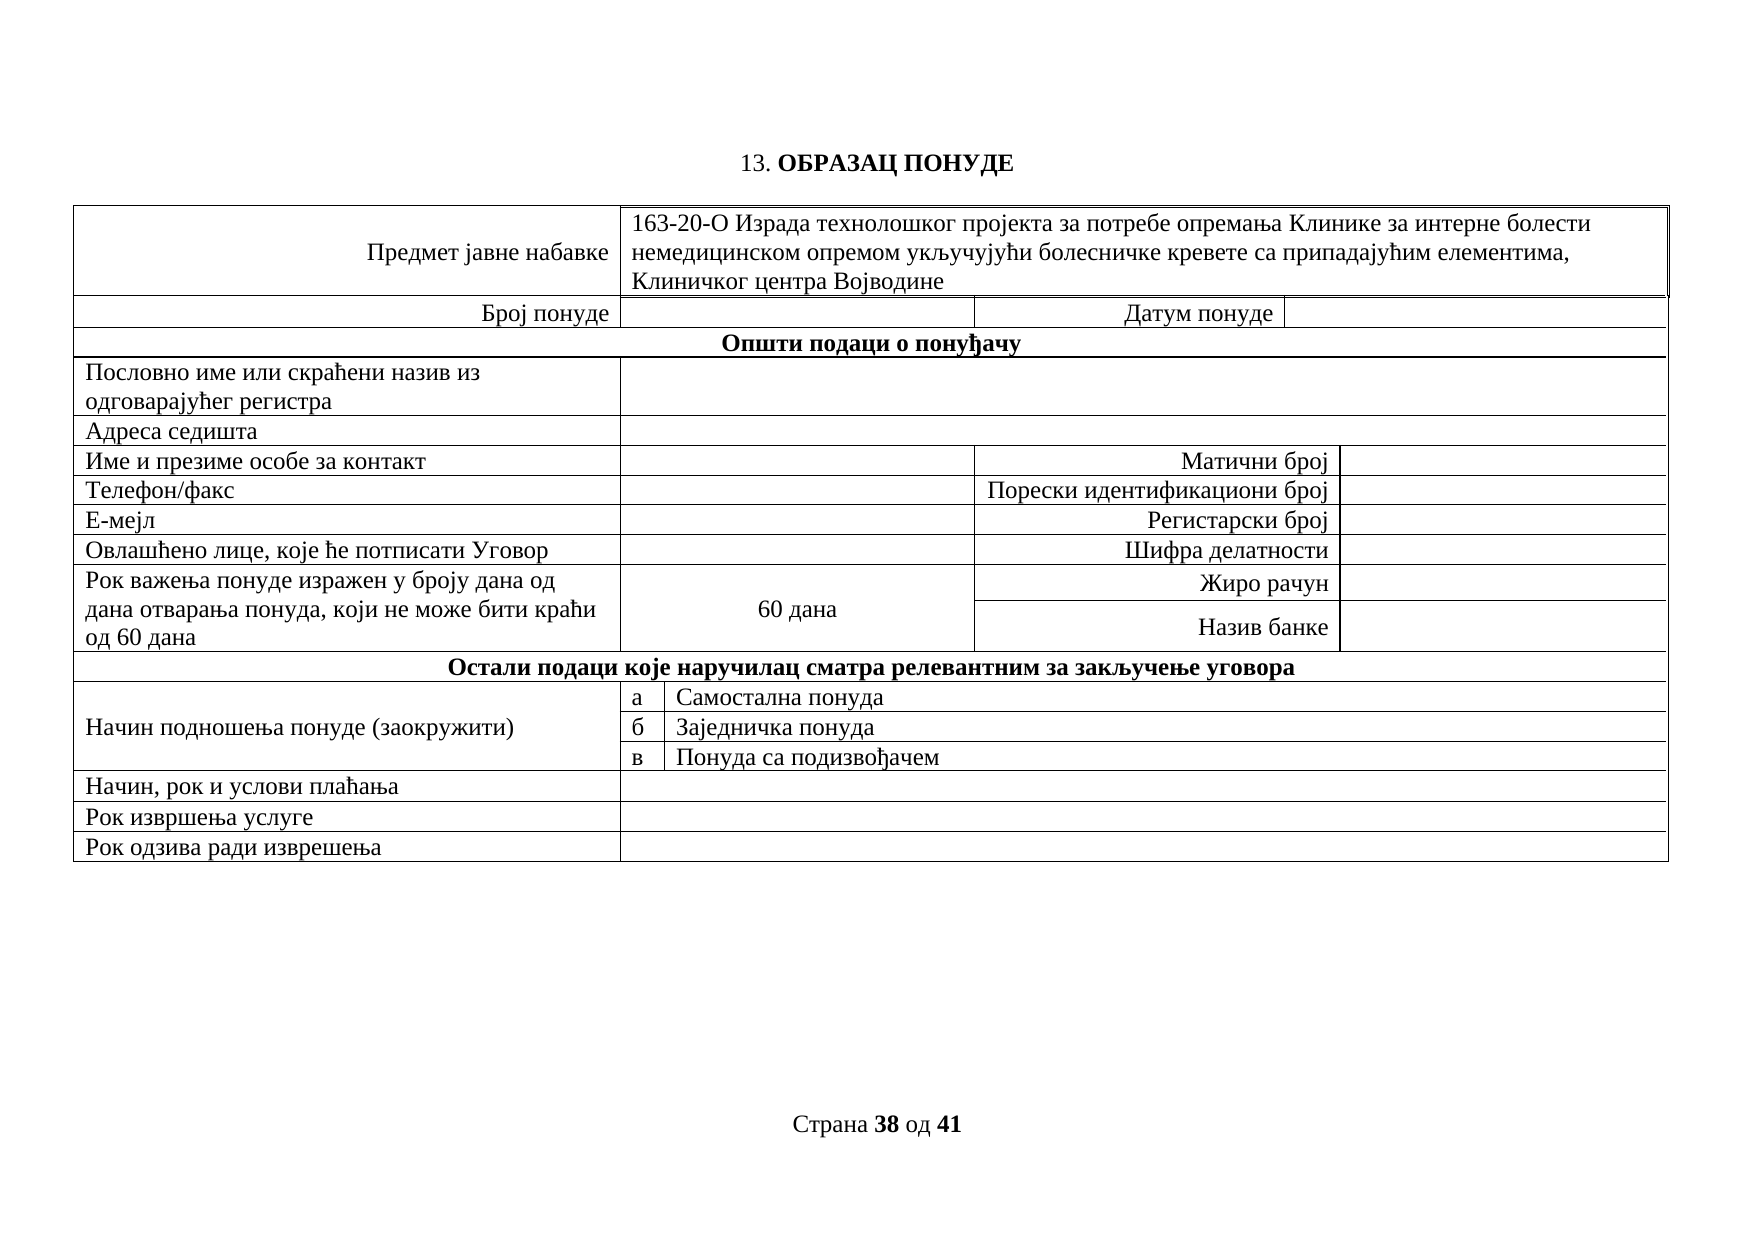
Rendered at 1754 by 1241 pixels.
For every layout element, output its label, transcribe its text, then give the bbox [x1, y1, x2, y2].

table_header Предмет јавне набавке [74, 206, 620, 295]
table_cell [621, 476, 974, 504]
table_cell [621, 505, 974, 534]
table_cell Регистарски број [975, 505, 1339, 534]
table_cell Рок одзива ради изврешења [74, 832, 620, 861]
table_cell Датум понуде [975, 298, 1284, 327]
table_cell Пословно име или скраћени назив из одговарајућег регистра [74, 358, 620, 415]
table_cell [1341, 475, 1668, 504]
table_cell [1285, 295, 1668, 327]
table_cell 60 дана [621, 565, 974, 651]
table_cell б [621, 712, 664, 741]
table_cell Заједничка понуда [665, 711, 1668, 741]
table_cell [1341, 504, 1668, 534]
table_cell Матични број [975, 446, 1339, 474]
table_cell [621, 770, 1668, 801]
table_cell Назив банке [975, 601, 1339, 651]
table_cell [1341, 445, 1668, 474]
table_cell [1341, 564, 1668, 600]
table_cell Начин, рок и услови плаћања [74, 771, 620, 801]
table_cell Име и презиме особе за контакт [74, 446, 620, 474]
table_cell Остали подаци које наручилац сматра релевантним за закључење уговора [74, 651, 1668, 681]
table_cell Адреса седишта [74, 416, 620, 445]
table_cell Самостална понуда [665, 681, 1668, 711]
table_cell Жиро рачун [975, 565, 1339, 600]
table_cell Понуда са подизвођачем [665, 741, 1668, 770]
table_cell [621, 446, 974, 474]
table_cell Е-мејл [74, 505, 620, 534]
table_header 163-20-О Израда технолошког пројекта за потребе опремања Клинике за интерне болести немедицинском опремом укључујући болесничке кревете са припадајућим елементима, Клиничког центра Војводине [621, 208, 1667, 295]
table_cell а [621, 682, 664, 711]
table_cell Порески идентификациони број [975, 476, 1339, 504]
table_cell в [621, 742, 664, 770]
table_cell [621, 356, 1668, 415]
table_cell Рок важења понуде изражен у броју дана од дана отварања понуда, који не може бити краћи од 60 дана [74, 565, 620, 651]
table_cell Број понуде [74, 296, 620, 327]
table_cell Рок извршења услуге [74, 802, 620, 831]
table_cell Начин подношења понуде (заокружити) [74, 682, 620, 770]
table_cell [621, 298, 974, 327]
table_cell Телефон/факс [74, 476, 620, 504]
table_cell [621, 801, 1668, 831]
table_cell [621, 415, 1668, 445]
table_cell [621, 831, 1668, 861]
table_cell [1341, 600, 1668, 651]
table_cell Општи подаци о понуђачу [74, 327, 1668, 356]
table_cell [1341, 534, 1668, 564]
subtitle ОБРАЗАЦ ПОНУДЕ [148, 148, 1606, 176]
table_cell Шифра делатности [975, 535, 1339, 564]
table_cell [621, 535, 974, 564]
table_cell Овлашћено лице, које ће потписати Уговор [74, 535, 620, 564]
